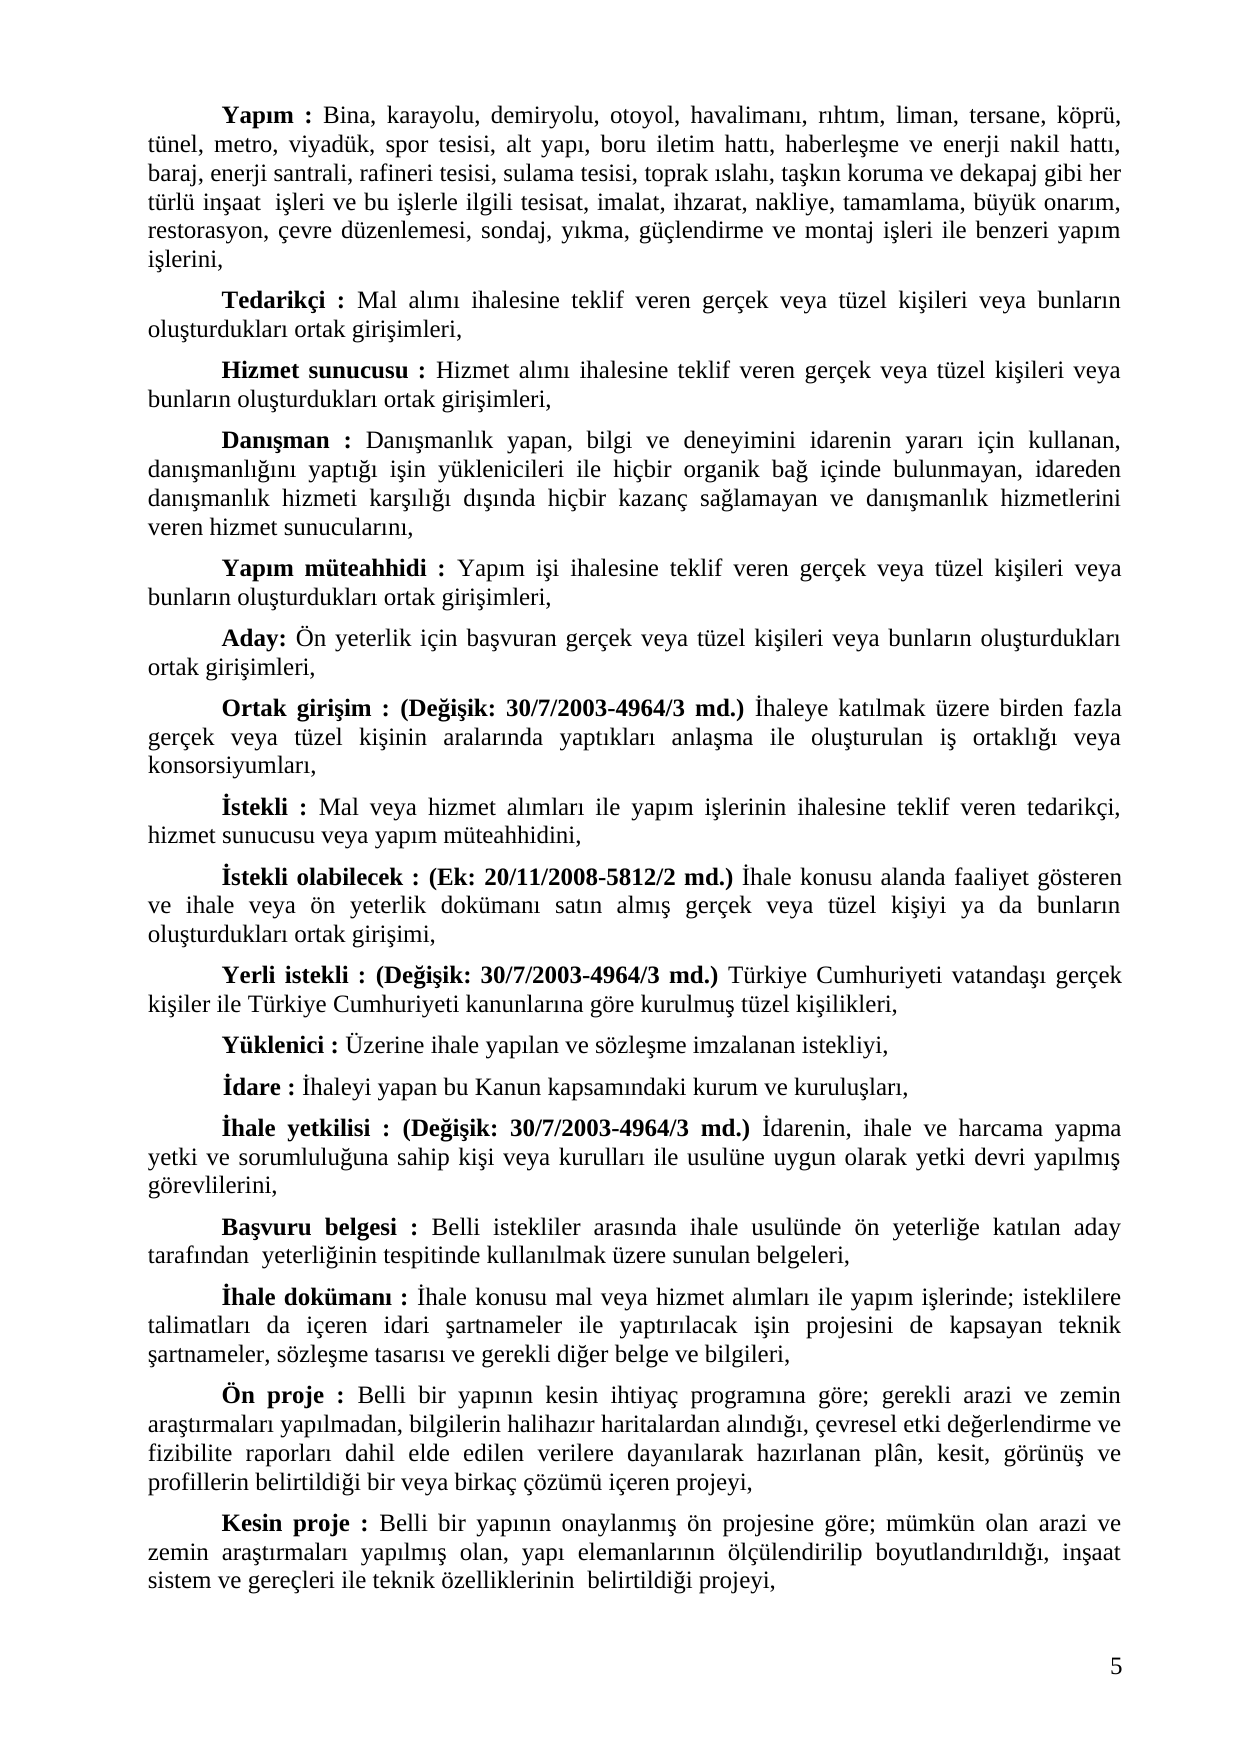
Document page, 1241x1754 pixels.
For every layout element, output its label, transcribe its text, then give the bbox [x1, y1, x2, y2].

text Tedarikçi : Mal alımı ihalesine teklif veren gerçek veya tüzel kişileri veya bunların oluşturdukları ortak girişimleri, [148, 285, 1122, 343]
text Danışman : Danışmanlık yapan, bilgi ve deneyimini idarenin yararı için kullanan, danışmanlığını yaptığı işin yüklenicileri ile hiçbir organik bağ içinde bulunmayan, idareden danışmanlık hizmeti karşılığı dışında hiçbir kazanç sağlamayan ve danışmanlık hizmetlerini veren hizmet sunucularını, [148, 425, 1122, 540]
text Yapım müteahhidi : Yapım işi ihalesine teklif veren gerçek veya tüzel kişileri veya bunların oluşturdukları ortak girişimleri, [148, 553, 1122, 610]
text İstekli olabilecek : (Ek: 20/11/2008-5812/2 md.) İhale konusu alanda faaliyet gösteren ve ihale veya ön yeterlik dokümanı satın almış gerçek veya tüzel kişiyi ya da bunların oluşturdukları ortak girişimi, [148, 862, 1122, 948]
text Ön proje : Belli bir yapının kesin ihtiyaç programına göre; gerekli arazi ve zemin araştırmaları yapılmadan, bilgilerin halihazır haritalardan alındığı, çevresel etki değerlendirme ve fizibilite raporları dahil elde edilen verilere dayanılarak hazırlanan plân, kesit, görünüş ve profillerin belirtildiği bir veya birkaç çözümü içeren projeyi, [148, 1380, 1122, 1495]
text İhale dokümanı : İhale konusu mal veya hizmet alımları ile yapım işlerinde; isteklilere talimatları da içeren idari şartnameler ile yaptırılacak işin projesini de kapsayan teknik şartnameler, sözleşme tasarısı ve gerekli diğer belge ve bilgileri, [148, 1282, 1122, 1368]
text Başvuru belgesi : Belli istekliler arasında ihale usulünde ön yeterliğe katılan aday tarafından yeterliğinin tespitinde kullanılmak üzere sunulan belgeleri, [148, 1212, 1122, 1269]
text İstekli : Mal veya hizmet alımları ile yapım işlerinin ihalesine teklif veren tedarikçi, hizmet sunucusu veya yapım müteahhidini, [148, 792, 1122, 849]
text Yapım : Bina, karayolu, demiryolu, otoyol, havalimanı, rıhtım, liman, tersane, köprü, tünel, metro, viyadük, spor tesisi, alt yapı, boru iletim hattı, haberleşme ve enerji nakil hattı, baraj, enerji santrali, rafineri tesisi, sulama tesisi, toprak ıslahı, taşkın koruma ve dekapaj gibi her türlü inşaat işleri ve bu işlerle ilgili tesisat, imalat, ihzarat, nakliye, tamamlama, büyük onarım, restorasyon, çevre düzenlemesi, sondaj, yıkma, güçlendirme ve montaj işleri ile benzeri yapım işlerini, [148, 100, 1122, 273]
text Kesin proje : Belli bir yapının onaylanmış ön projesine göre; mümkün olan arazi ve zemin araştırmaları yapılmış olan, yapı elemanlarının ölçülendirilip boyutlandırıldığı, inşaat sistem ve gereçleri ile teknik özelliklerinin belirtildiği projeyi, [148, 1508, 1122, 1594]
text Yerli istekli : (Değişik: 30/7/2003-4964/3 md.) Türkiye Cumhuriyeti vatandaşı gerçek kişiler ile Türkiye Cumhuriyeti kanunlarına göre kurulmuş tüzel kişilikleri, [148, 960, 1122, 1018]
text Hizmet sunucusu : Hizmet alımı ihalesine teklif veren gerçek veya tüzel kişileri veya bunların oluşturdukları ortak girişimleri, [148, 355, 1122, 413]
text İhale yetkilisi : (Değişik: 30/7/2003-4964/3 md.) İdarenin, ihale ve harcama yapma yetki ve sorumluluğuna sahip kişi veya kurulları ile usulüne uygun olarak yetki devri yapılmış görevlilerini, [148, 1113, 1122, 1199]
text İdare : İhaleyi yapan bu Kanun kapsamındaki kurum ve kuruluşları, [148, 1072, 1122, 1100]
text Yüklenici : Üzerine ihale yapılan ve sözleşme imzalanan istekliyi, [148, 1030, 1122, 1059]
text Ortak girişim : (Değişik: 30/7/2003-4964/3 md.) İhaleye katılmak üzere birden fazla gerçek veya tüzel kişinin aralarında yaptıkları anlaşma ile oluşturulan iş ortaklığı veya konsorsiyumları, [148, 693, 1122, 779]
text Aday: Ön yeterlik için başvuran gerçek veya tüzel kişileri veya bunların oluşturdukları ortak girişimleri, [148, 623, 1122, 680]
